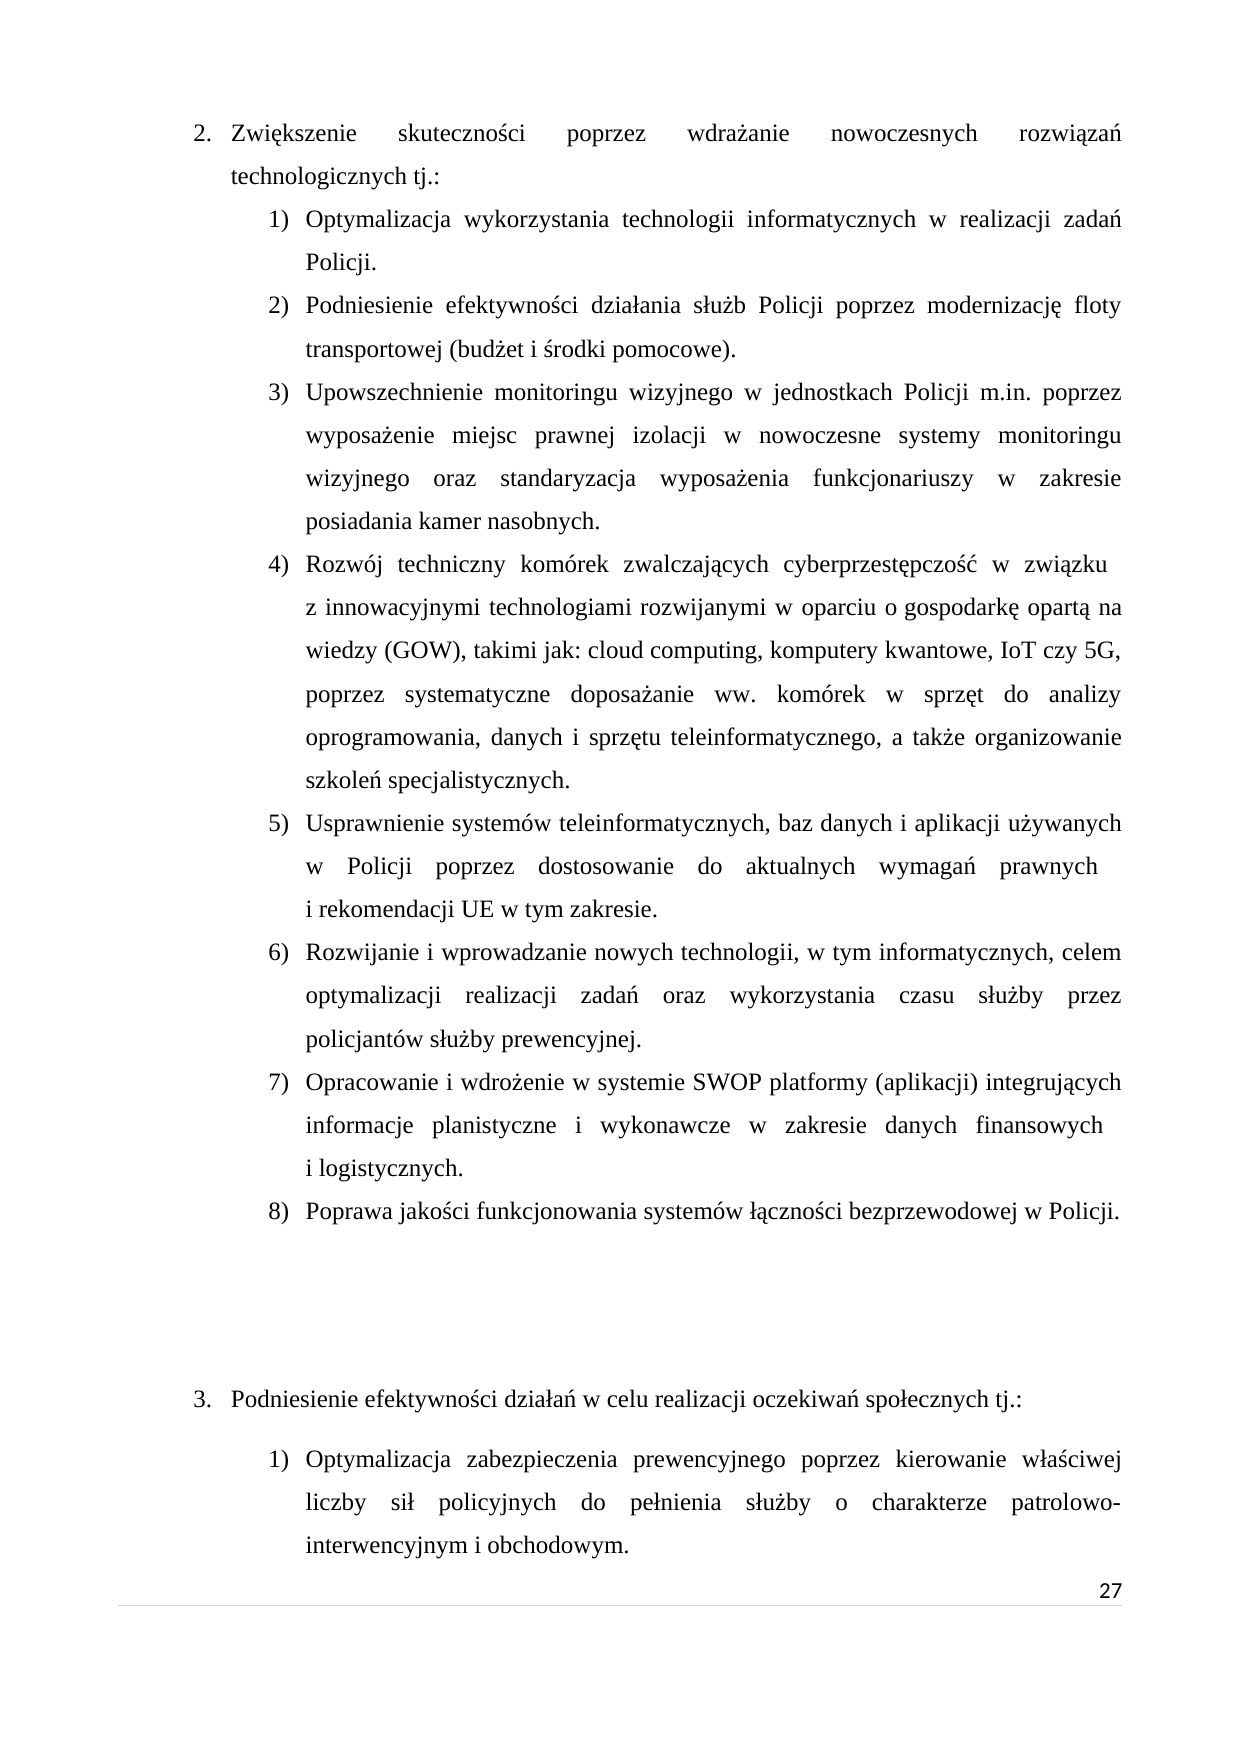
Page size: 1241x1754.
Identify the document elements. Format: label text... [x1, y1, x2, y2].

list Podniesienie efektywności działania służb Policji poprzez modernizację floty transportowej (budżet i środki pomocowe). [268, 291, 1122, 362]
list Rozwijanie i wprowadzanie nowych technologii, w tym informatycznych, celem optymalizacji realizacji zadań oraz wykorzystania czasu służby przez policjantów służby prewencyjnej. [268, 937, 1122, 1052]
list Upowszechnienie monitoringu wizyjnego w jednostkach Policji m.in. poprzez wyposażenie miejsc prawnej izolacji w nowoczesne systemy monitoringu wizyjnego oraz standaryzacja wyposażenia funkcjonariuszy w zakresie posiadania kamer nasobnych. [268, 377, 1122, 535]
list Optymalizacja zabezpieczenia prewencyjnego poprzez kierowanie właściwej liczby sił policyjnych do pełnienia służby o charakterze patrolowo-interwencyjnym i obchodowym. [268, 1444, 1122, 1559]
list Podniesienie efektywności działań w celu realizacji oczekiwań społecznych tj.: [193, 1384, 1122, 1413]
list Poprawa jakości funkcjonowania systemów łączności bezprzewodowej w Policji. [268, 1196, 1122, 1225]
list Optymalizacja wykorzystania technologii informatycznych w realizacji zadań Policji. [268, 204, 1122, 276]
list Opracowanie i wdrożenie w systemie SWOP platformy (aplikacji) integrujących informacje planistyczne i wykonawcze w zakresie danych finansowych i logistycznych. [268, 1067, 1122, 1182]
list Rozwój techniczny komórek zwalczających cyberprzestępczość w związku z innowacyjnymi technologiami rozwijanymi w oparciu o gospodarkę opartą na wiedzy (GOW), takimi jak: cloud computing, komputery kwantowe, IoT czy 5G, poprzez systematyczne doposażanie ww. komórek w sprzęt do analizy oprogramowania, danych i sprzętu teleinformatycznego, a także organizowanie szkoleń specjalistycznych. [268, 549, 1122, 794]
list Zwiększenie skuteczności poprzez wdrażanie nowoczesnych rozwiązań technologicznych tj.: [193, 118, 1122, 190]
list Usprawnienie systemów teleinformatycznych, baz danych i aplikacji używanych w Policji poprzez dostosowanie do aktualnych wymagań prawnych i rekomendacji UE w tym zakresie. [268, 808, 1122, 923]
